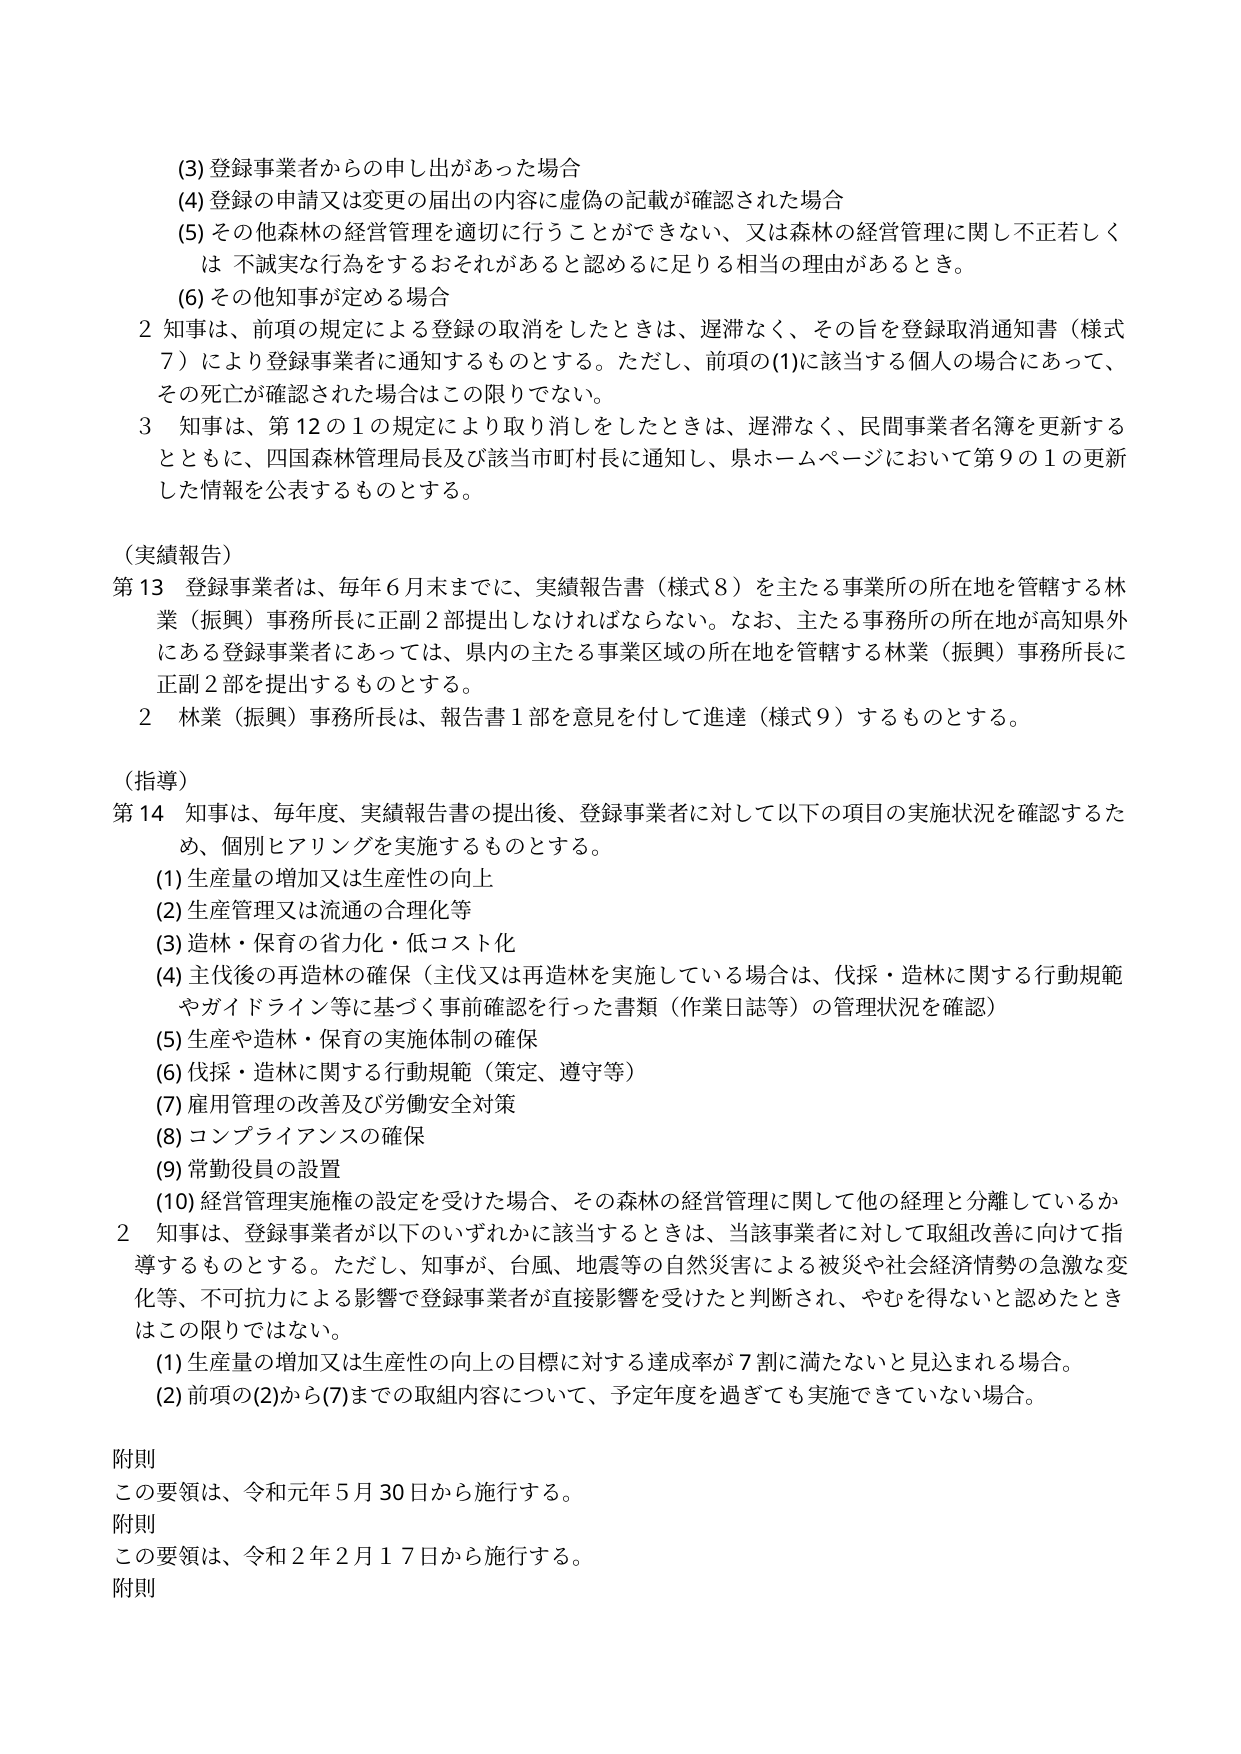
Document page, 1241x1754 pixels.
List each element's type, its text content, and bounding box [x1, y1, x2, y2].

text (3) 登録事業者からの申し出があった場合 [112, 150, 1128, 183]
text (2) 前項の(2)から(7)までの取組内容について、予定年度を過ぎても実施できていない場合。 [112, 1377, 1128, 1410]
text (6) 伐採・造林に関する行動規範（策定、遵守等） [112, 1054, 1128, 1087]
text 附則 [112, 1442, 1128, 1474]
text (10) 経営管理実施権の設定を受けた場合、その森林の経営管理に関して他の経理と分離しているか [112, 1184, 1128, 1216]
text この要領は、令和元年５月30日から施行する。 [112, 1474, 1128, 1507]
text （指導） [112, 764, 1128, 796]
text ２ 知事は、前項の規定による登録の取消をしたときは、遅滞なく、その旨を登録取消通知書（様式７）により登録事業者に通知するものとする。ただし、前項の(1)に該当する個人の場合にあって、その死亡が確認された場合はこの限りでない。 [134, 312, 1128, 409]
text 附則 [112, 1571, 1128, 1603]
text (7) 雇用管理の改善及び労働安全対策 [112, 1087, 1128, 1119]
text ２ 知事は、登録事業者が以下のいずれかに該当するときは、当該事業者に対して取組改善に向けて指導するものとする。ただし、知事が、台風、地震等の自然災害による被災や社会経済情勢の急激な変化等、不可抗力による影響で登録事業者が直接影響を受けたと判断され、やむを得ないと認めたときはこの限りではない。 [113, 1216, 1128, 1345]
text (8) コンプライアンスの確保 [112, 1119, 1128, 1151]
text 附則 [112, 1507, 1128, 1539]
text (4) 登録の申請又は変更の届出の内容に虚偽の記載が確認された場合 [112, 183, 1128, 215]
text (1) 生産量の増加又は生産性の向上の目標に対する達成率が7割に満たないと見込まれる場合。 [112, 1345, 1128, 1377]
text (5) 生産や造林・保育の実施体制の確保 [112, 1022, 1128, 1054]
text ３ 知事は、第12の１の規定により取り消しをしたときは、遅滞なく、民間事業者名簿を更新するとともに、四国森林管理局長及び該当市町村長に通知し、県ホームページにおいて第９の１の更新した情報を公表するものとする。 [112, 409, 1128, 506]
text 第14 知事は、毎年度、実績報告書の提出後、登録事業者に対して以下の項目の実施状況を確認するため、個別ヒアリングを実施するものとする。 [112, 796, 1128, 861]
text (3) 造林・保育の省力化・低コスト化 [112, 925, 1128, 958]
text (4) 主伐後の再造林の確保（主伐又は再造林を実施している場合は、伐採・造林に関する行動規範やガイドライン等に基づく事前確認を行った書類（作業日誌等）の管理状況を確認） [156, 958, 1128, 1022]
text ２ 林業（振興）事務所長は、報告書１部を意見を付して進達（様式９）するものとする。 [112, 699, 1128, 732]
text （実績報告） [112, 538, 1128, 570]
text この要領は、令和２年２月１７日から施行する。 [112, 1539, 1128, 1571]
text (5) その他森林の経営管理を適切に行うことができない、又は森林の経営管理に関し不正若しくは 不誠実な行為をするおそれがあると認めるに足りる相当の理由があるとき。 [178, 215, 1128, 279]
text 第13 登録事業者は、毎年６月末までに、実績報告書（様式８）を主たる事業所の所在地を管轄する林業（振興）事務所長に正副２部提出しなければならない。なお、主たる事務所の所在地が高知県外にある登録事業者にあっては、県内の主たる事業区域の所在地を管轄する林業（振興）事務所長に正副２部を提出するものとする。 [112, 570, 1128, 699]
text (9) 常勤役員の設置 [112, 1151, 1128, 1184]
text (1) 生産量の増加又は生産性の向上 [112, 861, 1128, 893]
text (2) 生産管理又は流通の合理化等 [112, 893, 1128, 925]
text (6) その他知事が定める場合 [112, 279, 1128, 312]
